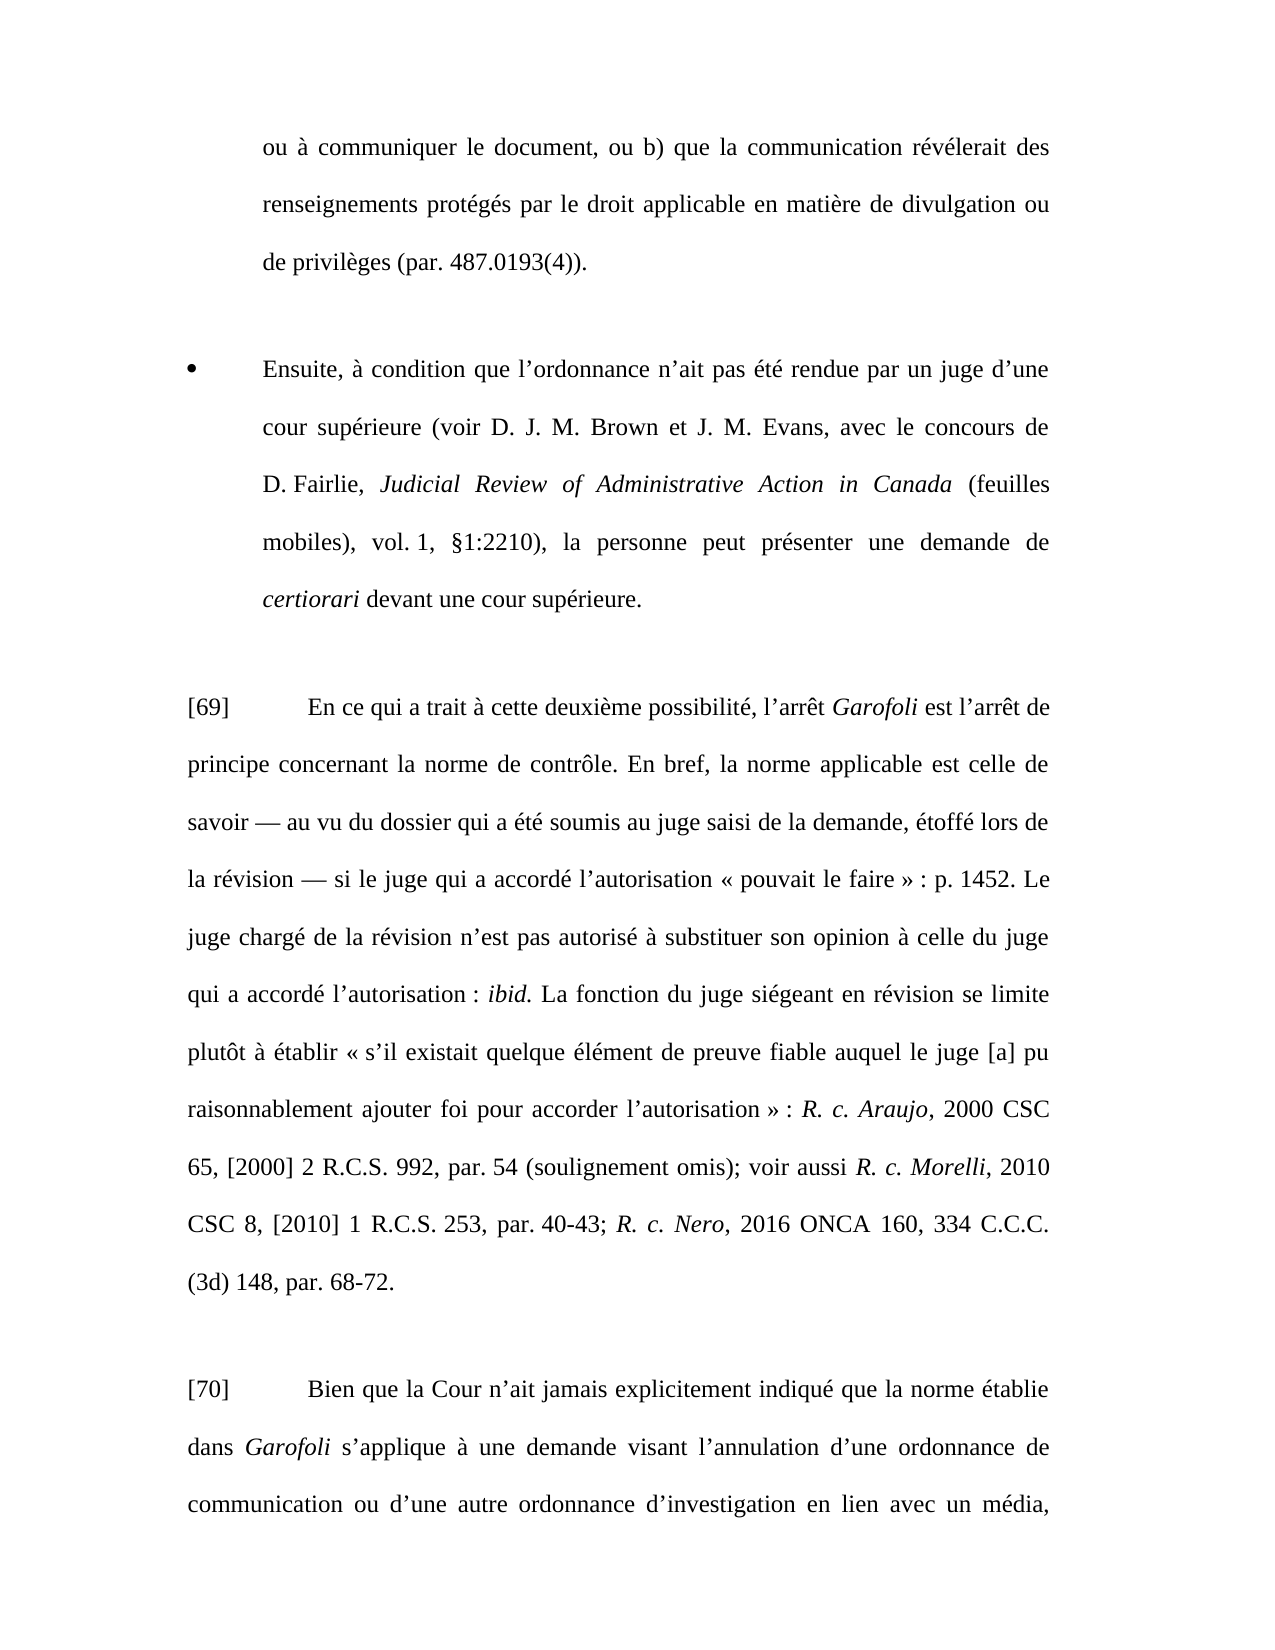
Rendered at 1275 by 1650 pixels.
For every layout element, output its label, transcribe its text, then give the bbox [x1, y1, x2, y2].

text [187, 1374, 1050, 1518]
text En ce qui a trait à cette deuxième possibilité, l’arrêt Garofoli est l’arrêt de principe concernant la norme de contrôle. En bref, la norme applicable est celle de savoir — au vu du dossier qui a été soumis au juge saisi de la demande, étoffé lors de la révision — si le juge qui a accordé l’autorisation « pouvait le faire » : p. 1452. Le juge chargé de la révision n’est pas autorisé à substituer son opinion à celle du juge qui a accordé l’autorisation : ibid. La fonction du juge siégeant en révision se limite plutôt à établir « s’il existait quelque élément de preuve fiable auquel le juge [a] pu raisonnablement ajouter foi pour accorder l’autorisation » : R. c. Araujo, 2000 CSC 65, [2000] 2 R.C.S. 992, par. 54 (soulignement omis); voir aussi R. c. Morelli, 2010 CSC 8, [2010] 1 R.C.S. 253, par. 40-43; R. c. Nero, 2016 ONCA 160, 334 C.C.C. (3d) 148, par. 68-72. [187, 692, 1050, 1296]
list Ensuite, à condition que l’ordonnance n’ait pas été rendue par un juge d’une cour supérieure (voir D. J. M. Brown et J. M. Evans, avec le concours de D. Fairlie, Judicial Review of Administrative Action in Canada (feuilles mobiles), vol. 1, §1:2210), la personne peut présenter une demande de certiorari devant une cour supérieure. [187, 354, 1050, 613]
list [187, 132, 1050, 276]
